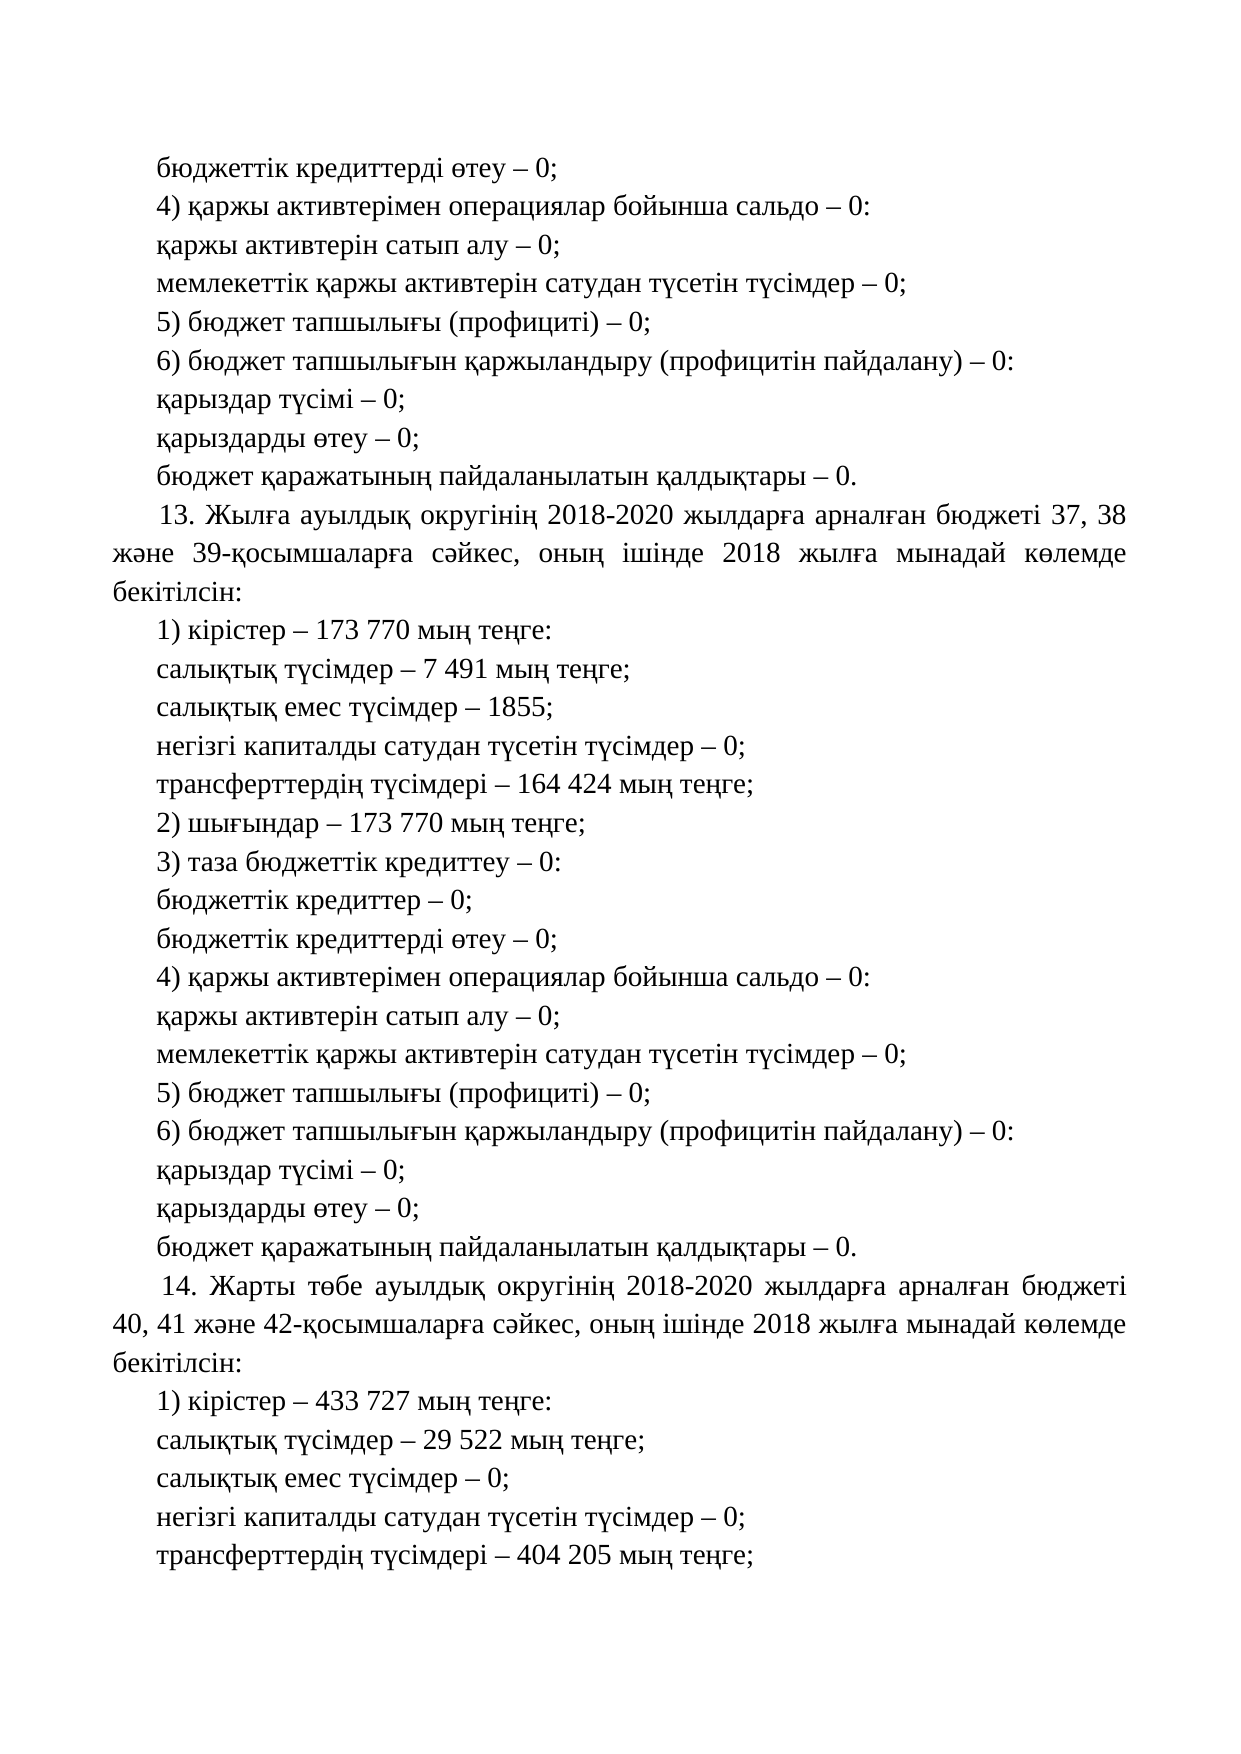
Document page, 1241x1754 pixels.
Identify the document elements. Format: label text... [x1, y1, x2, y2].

text салықтық емес түсiмдер – 0; [112, 1460, 1128, 1494]
text трансферттердiң түсiмдерi – 404 205 мың теңге; [112, 1537, 1128, 1571]
text негiзгi капиталды сатудан түсетiн түсiмдер – 0; [112, 1499, 1128, 1532]
text салықтық емес түсiмдер – 1855; [112, 689, 1128, 723]
text қаржы активтерін сатып алу – 0; [112, 998, 1128, 1031]
text 1) кiрiстер – 173 770 мың теңге: [112, 612, 1128, 646]
text бюджеттік кредиттерді өтеу – 0; [112, 150, 1128, 183]
text қарыздарды өтеу – 0; [112, 420, 1128, 453]
text 14. Жарты төбе ауылдық округінің 2018-2020 жылдарға арналған бюджеті 40, 41 және 42-қосымшаларға сәйкес, оның ішінде 2018 жылға мынадай көлемде бекiтiлсiн: [112, 1268, 1128, 1378]
text 6) бюджет тапшылығын қаржыландыру (профицитін пайдалану) – 0: [112, 1113, 1128, 1147]
text салықтық түсiмдер – 29 522 мың теңге; [112, 1422, 1128, 1455]
text бюджеттік кредиттер – 0; [112, 882, 1128, 916]
text негiзгi капиталды сатудан түсетiн түсiмдер – 0; [112, 728, 1128, 762]
text 1) кiрiстер – 433 727 мың теңге: [112, 1383, 1128, 1417]
text салықтық түсiмдер – 7 491 мың теңге; [112, 651, 1128, 684]
text бюджеттік кредиттерді өтеу – 0; [112, 921, 1128, 954]
text қарыздарды өтеу – 0; [112, 1191, 1128, 1224]
text 4) қаржы активтерімен операциялар бойынша сальдо – 0: [112, 959, 1128, 993]
text 3) таза бюджеттiк кредиттеу – 0: [112, 844, 1128, 877]
text мемлекеттік қаржы активтерін сатудан түсетін түсімдер – 0; [112, 1036, 1128, 1070]
text мемлекеттік қаржы активтерін сатудан түсетін түсімдер – 0; [112, 266, 1128, 299]
text 6) бюджет тапшылығын қаржыландыру (профицитін пайдалану) – 0: [112, 343, 1128, 376]
text қаржы активтерін сатып алу – 0; [112, 227, 1128, 261]
text бюджет қаражатының пайдаланылатын қалдықтары – 0. [112, 458, 1128, 492]
text 13. Жылға ауылдық округінің 2018-2020 жылдарға арналған бюджеті 37, 38 және 39-қосымшаларға сәйкес, оның ішінде 2018 жылға мынадай көлемде бекiтiлсiн: [112, 497, 1128, 607]
text қарыздар түсімі – 0; [112, 1152, 1128, 1186]
text 4) қаржы активтерімен операциялар бойынша сальдо – 0: [112, 188, 1128, 222]
text 5) бюджет тапшылығы (профициті) – 0; [112, 1075, 1128, 1108]
text қарыздар түсімі – 0; [112, 381, 1128, 415]
text бюджет қаражатының пайдаланылатын қалдықтары – 0. [112, 1229, 1128, 1263]
text трансферттердiң түсiмдерi – 164 424 мың теңге; [112, 767, 1128, 800]
text 2) шығындар – 173 770 мың теңге; [112, 805, 1128, 839]
text 5) бюджет тапшылығы (профициті) – 0; [112, 304, 1128, 338]
